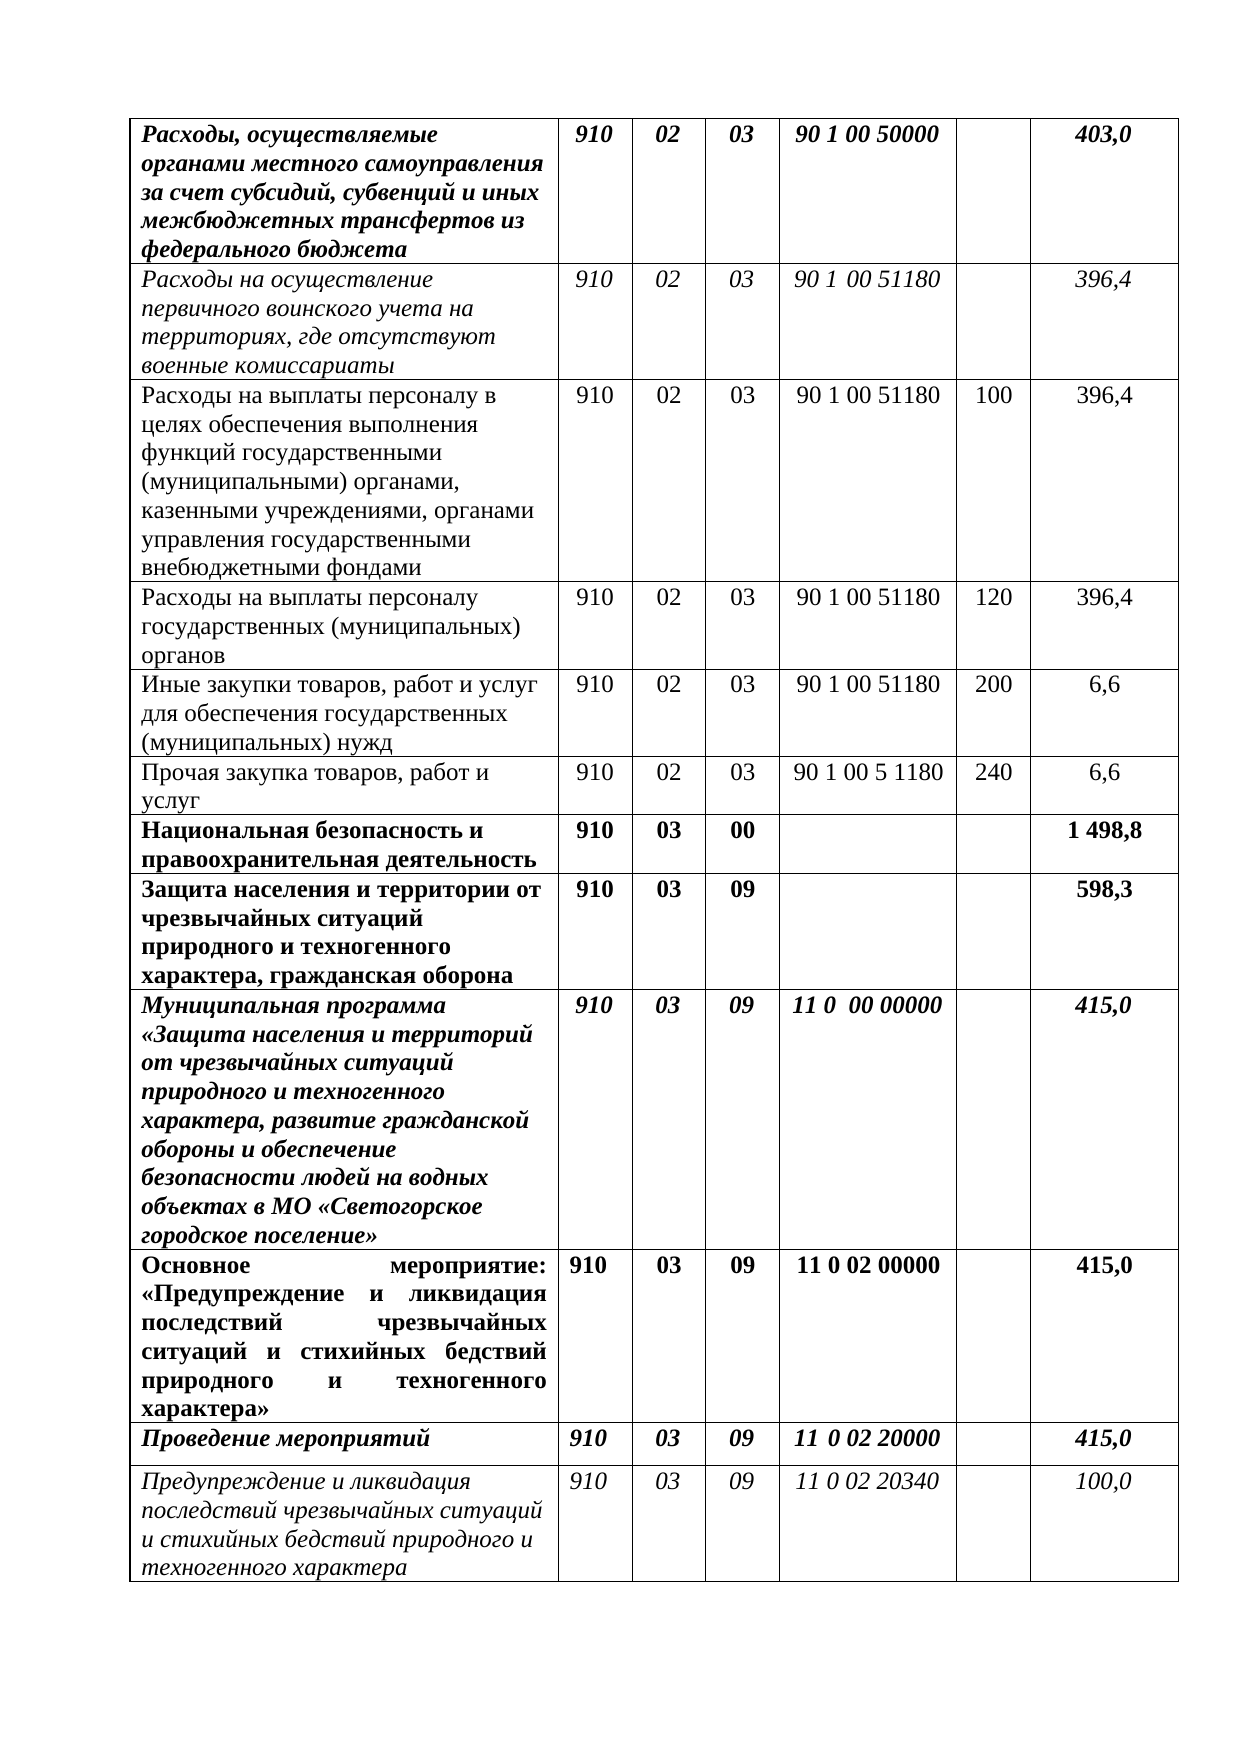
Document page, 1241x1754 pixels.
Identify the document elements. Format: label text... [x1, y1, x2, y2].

table_cell 90 1 00 51180 [780, 264, 956, 379]
table_cell Защита населения и территории от чрезвычайных ситуаций природного и техногенного характера, гражданская оборона [131, 874, 558, 989]
table_cell 03 [633, 815, 705, 873]
table_cell 396,4 [1031, 264, 1178, 379]
table_cell 09 [706, 990, 779, 1249]
table_cell 200 [957, 670, 1030, 756]
table_cell [957, 264, 1030, 379]
table_cell 6,6 [1031, 757, 1178, 814]
table_cell 03 [706, 119, 779, 263]
table_cell Иные закупки товаров, работ и услуг для обеспечения государственных (муниципальных) нужд [131, 670, 558, 756]
table_cell 90 1 00 50000 [780, 119, 956, 263]
table_cell 100 [957, 380, 1030, 581]
table_cell [780, 874, 956, 989]
table_cell 415,0 [1031, 1423, 1178, 1465]
table_cell 910 [559, 990, 632, 1249]
table_cell [957, 874, 1030, 989]
table_cell [780, 815, 956, 873]
table_cell 1 498,8 [1031, 815, 1178, 873]
table_cell Расходы, осуществляемые органами местного самоуправления за счет субсидий, субвенций и иных межбюджетных трансфертов из федерального бюджета [131, 119, 558, 263]
table_cell Прочая закупка товаров, работ и услуг [131, 757, 558, 814]
table_cell 03 [633, 1250, 705, 1422]
table_cell 415,0 [1031, 990, 1178, 1249]
table_cell 02 [633, 119, 705, 263]
table_cell Расходы на осуществление первичного воинского учета на территориях, где отсутствуют военные комиссариаты [131, 264, 558, 379]
table_cell 03 [706, 582, 779, 668]
table_cell 910 [559, 670, 632, 756]
table_cell Основное мероприятие: «Предупреждение и ликвидация последствий чрезвычайных ситуаций и стихийных бедствий природного и техногенного характера» [131, 1250, 558, 1422]
table_cell 6,6 [1031, 670, 1178, 756]
table_cell 03 [633, 874, 705, 989]
table_cell 396,4 [1031, 380, 1178, 581]
table_cell 396,4 [1031, 582, 1178, 668]
table_cell 03 [633, 1423, 705, 1465]
table_cell Расходы на выплаты персоналу государственных (муниципальных) органов [131, 582, 558, 668]
table_cell Муниципальная программа «Защита населения и территорий от чрезвычайных ситуаций природного и техногенного характера, развитие гражданской обороны и обеспечение безопасности людей на водных объектах в МО «Светогорское городское поселение» [131, 990, 558, 1249]
table_cell 910 [559, 1250, 632, 1422]
table_cell 910 [559, 1423, 632, 1465]
table_cell 02 [633, 582, 705, 668]
table_cell 910 [559, 264, 632, 379]
table_cell 03 [706, 264, 779, 379]
table_cell 910 [559, 380, 632, 581]
table_cell 403,0 [1031, 119, 1178, 263]
table_cell Расходы на выплаты персоналу в целях обеспечения выполнения функций государственными (муниципальными) органами, казенными учреждениями, органами управления государственными внебюджетными фондами [131, 380, 558, 581]
table_cell 09 [706, 1466, 779, 1581]
table_cell [957, 119, 1030, 263]
table_cell 11 0 02 20340 [780, 1466, 956, 1581]
table_cell [957, 990, 1030, 1249]
table_cell 910 [559, 874, 632, 989]
table_cell 03 [633, 990, 705, 1249]
table_cell 02 [633, 264, 705, 379]
table_cell [957, 815, 1030, 873]
table_cell 910 [559, 757, 632, 814]
table_cell 11 0 02 00000 [780, 1250, 956, 1422]
table_cell 90 1 00 51180 [780, 380, 956, 581]
table_cell Проведение мероприятий [131, 1423, 558, 1465]
table_cell 598,3 [1031, 874, 1178, 989]
table_cell 90 1 00 51180 [780, 582, 956, 668]
table_cell Предупреждение и ликвидация последствий чрезвычайных ситуаций и стихийных бедствий природного и техногенного характера [131, 1466, 558, 1581]
table_cell [957, 1423, 1030, 1465]
table_cell 910 [559, 1466, 632, 1581]
table_cell 120 [957, 582, 1030, 668]
table_cell 910 [559, 582, 632, 668]
table_cell 11 0 02 20000 [780, 1423, 956, 1465]
table_cell [957, 1250, 1030, 1422]
table_cell Национальная безопасность и правоохранительная деятельность [131, 815, 558, 873]
table_cell 03 [706, 380, 779, 581]
table_cell 03 [706, 757, 779, 814]
table_cell 00 [706, 815, 779, 873]
table_cell 02 [633, 380, 705, 581]
table_cell 09 [706, 874, 779, 989]
table_cell [957, 1466, 1030, 1581]
table_cell 02 [633, 757, 705, 814]
table_cell 03 [706, 670, 779, 756]
table_cell 90 1 00 51180 [780, 670, 956, 756]
table_cell 09 [706, 1250, 779, 1422]
table_cell 910 [559, 119, 632, 263]
table_cell 910 [559, 815, 632, 873]
table_cell 03 [633, 1466, 705, 1581]
table_cell 100,0 [1031, 1466, 1178, 1581]
table_cell 11 0 00 00000 [780, 990, 956, 1249]
table_cell 240 [957, 757, 1030, 814]
table_cell 415,0 [1031, 1250, 1178, 1422]
table_cell 09 [706, 1423, 779, 1465]
table_cell 90 1 00 5 1180 [780, 757, 956, 814]
table_cell 02 [633, 670, 705, 756]
